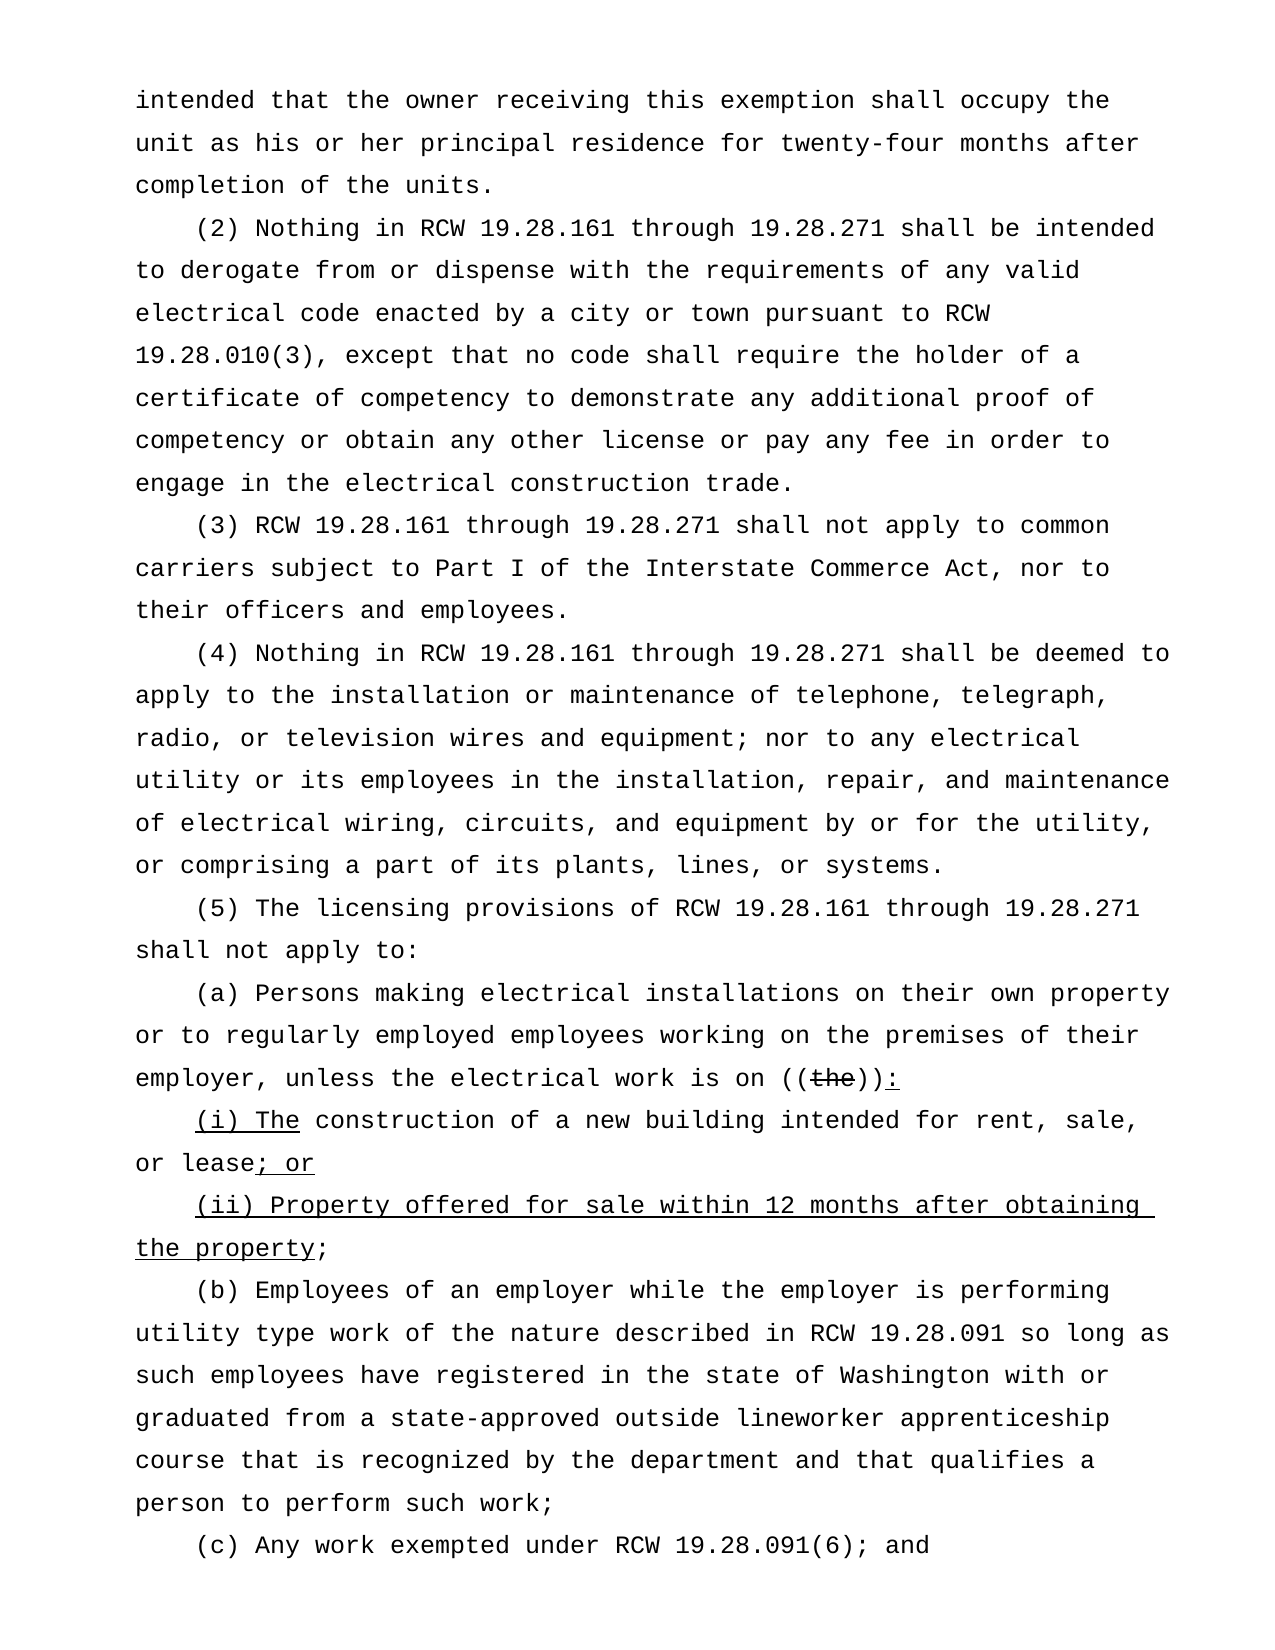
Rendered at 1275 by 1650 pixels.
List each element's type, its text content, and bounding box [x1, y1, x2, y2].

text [135, 75, 1170, 202]
text (5) The licensing provisions of RCW 19.28.161 through 19.28.271 shall not apply to: [135, 882, 1170, 967]
text (b) Employees of an employer while the employer is performing utility type work of the nature described in RCW 19.28.091 so long as such employees have registered in the state of Washington with or graduated from a state-approved outside lineworker apprenticeship course that is recognized by the department and that qualifies a person to perform such work; [135, 1265, 1170, 1520]
text (4) Nothing in RCW 19.28.161 through 19.28.271 shall be deemed to apply to the installation or maintenance of telephone, telegraph, radio, or television wires and equipment; nor to any electrical utility or its employees in the installation, repair, and maintenance of electrical wiring, circuits, and equipment by or for the utility, or comprising a part of its plants, lines, or systems. [135, 627, 1170, 882]
text (i) The construction of a new building intended for rent, sale, or lease; or [135, 1095, 1170, 1180]
text (2) Nothing in RCW 19.28.161 through 19.28.271 shall be intended to derogate from or dispense with the requirements of any valid electrical code enacted by a city or town pursuant to RCW 19.28.010(3), except that no code shall require the holder of a certificate of competency to demonstrate any additional proof of competency or obtain any other license or pay any fee in order to engage in the electrical construction trade. [135, 202, 1170, 500]
text (a) Persons making electrical installations on their own property or to regularly employed employees working on the premises of their employer, unless the electrical work is on ((the)): [135, 967, 1170, 1095]
text (ii) Property offered for sale within 12 months after obtaining the property; [135, 1180, 1170, 1265]
text (3) RCW 19.28.161 through 19.28.271 shall not apply to common carriers subject to Part I of the Interstate Commerce Act, nor to their officers and employees. [135, 500, 1170, 627]
text (c) Any work exempted under RCW 19.28.091(6); and [135, 1520, 1170, 1562]
